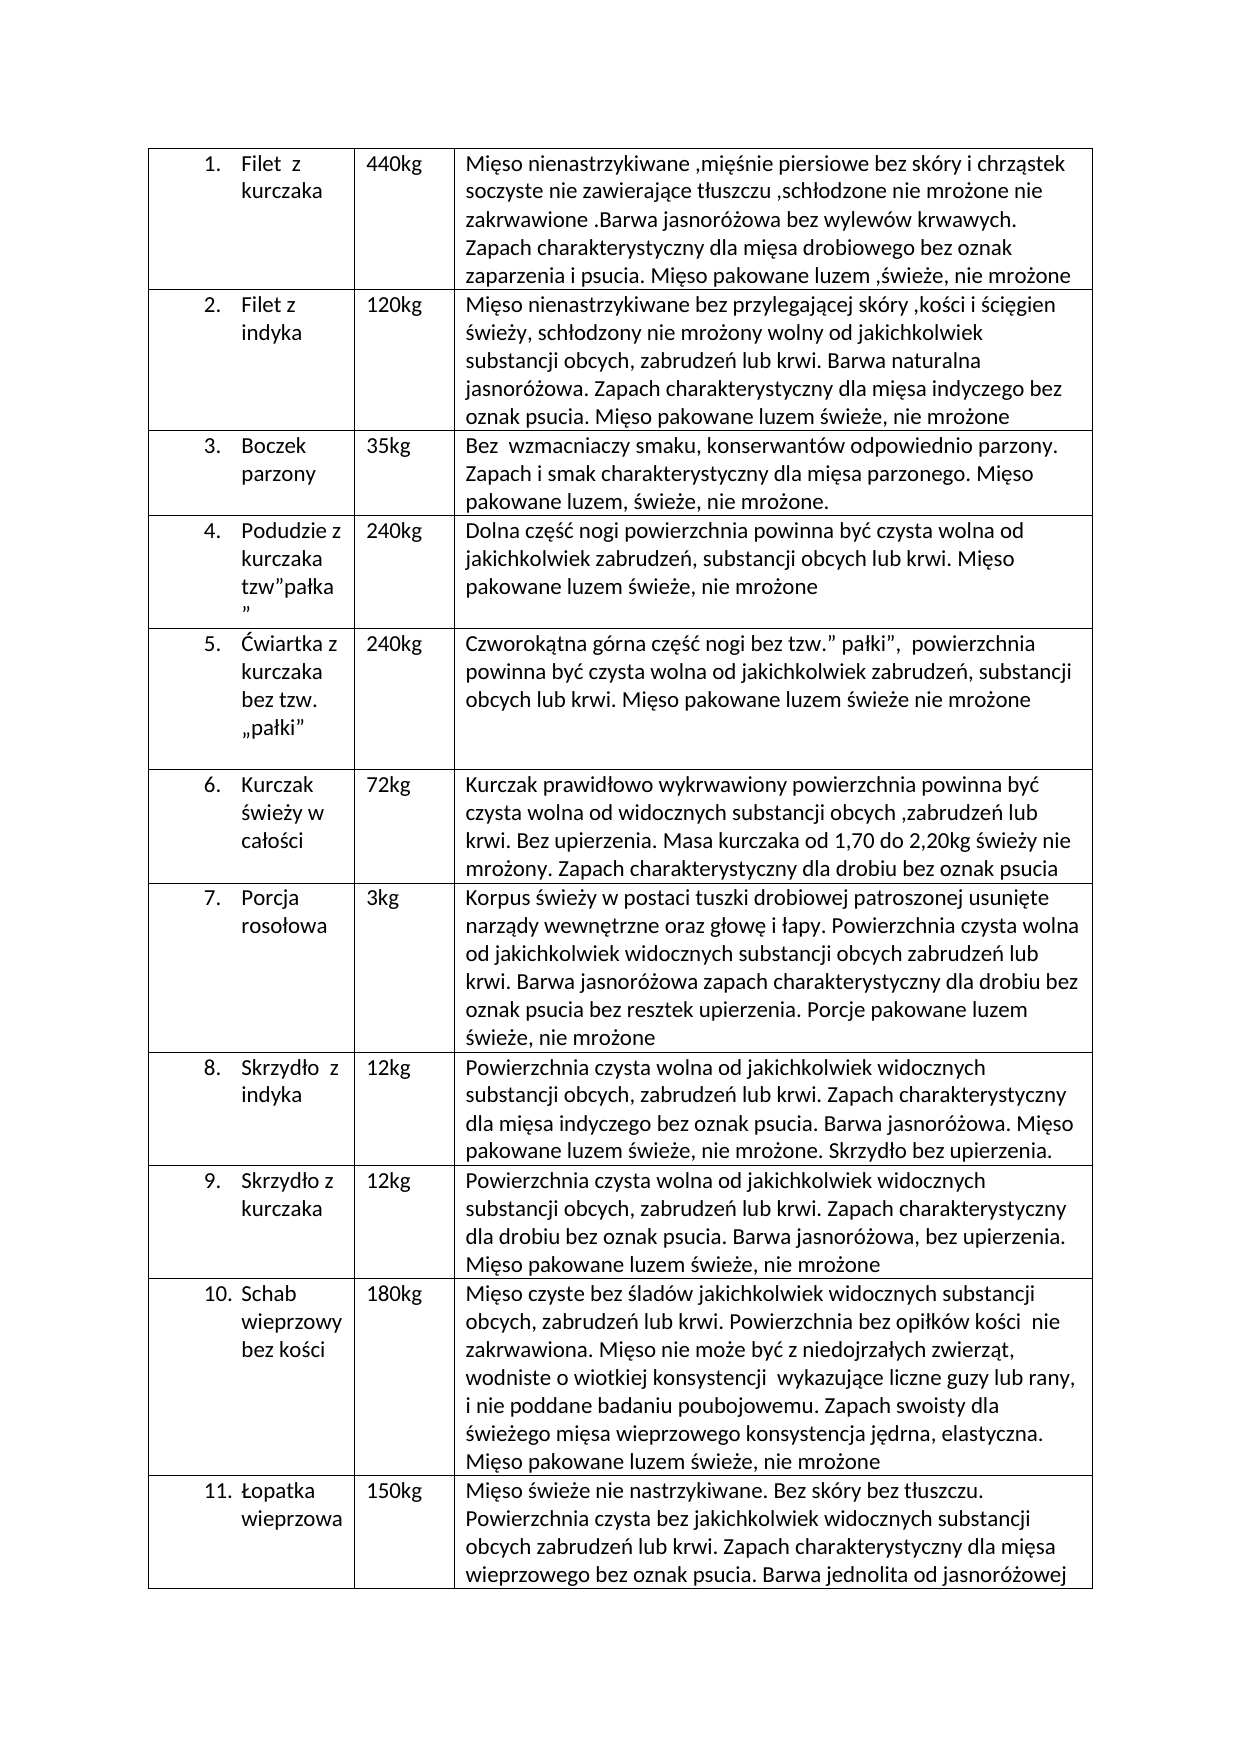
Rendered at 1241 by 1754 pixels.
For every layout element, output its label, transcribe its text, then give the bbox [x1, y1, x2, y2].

table_cell Łopatka wieprzowa [149, 1476, 354, 1588]
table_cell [455, 1476, 1092, 1588]
table_cell 35kg [355, 431, 454, 515]
table_cell Schab wieprzowy bez kości [149, 1279, 354, 1475]
table_cell Kurczak prawidłowo wykrwawiony powierzchnia powinna być czysta wolna od widocznych substancji obcych ,zabrudzeń lub krwi. Bez upierzenia. Masa kurczaka od 1,70 do 2,20kg świeży nie mrożony. Zapach charakterystyczny dla drobiu bez oznak psucia [455, 770, 1092, 882]
table_cell 12kg [355, 1166, 454, 1278]
table_cell Skrzydło z kurczaka [149, 1166, 354, 1278]
table_cell Czworokątna górna część nogi bez tzw.” pałki”, powierzchnia powinna być czysta wolna od jakichkolwiek zabrudzeń, substancji obcych lub krwi. Mięso pakowane luzem świeże nie mrożone [455, 629, 1092, 769]
table_cell 3kg [355, 884, 454, 1052]
table_header 440kg [355, 149, 454, 289]
table_cell Bez wzmacniaczy smaku, konserwantów odpowiednio parzony. Zapach i smak charakterystyczny dla mięsa parzonego. Mięso pakowane luzem, świeże, nie mrożone. [455, 431, 1092, 515]
table_cell Kurczak świeży w całości [149, 770, 354, 882]
table_cell 72kg [355, 770, 454, 882]
table_cell Boczek parzony [149, 431, 354, 515]
table_cell Mięso czyste bez śladów jakichkolwiek widocznych substancji obcych, zabrudzeń lub krwi. Powierzchnia bez opiłków kości nie zakrwawiona. Mięso nie może być z niedojrzałych zwierząt, wodniste o wiotkiej konsystencji wykazujące liczne guzy lub rany, i nie poddane badaniu poubojowemu. Zapach swoisty dla świeżego mięsa wieprzowego konsystencja jędrna, elastyczna. Mięso pakowane luzem świeże, nie mrożone [455, 1279, 1092, 1475]
table_cell Podudzie z kurczaka tzw”pałka” [149, 516, 354, 628]
table_cell Filet z indyka [149, 290, 354, 430]
table_cell 12kg [355, 1053, 454, 1165]
table_header Filet z kurczaka [149, 149, 354, 289]
table_cell Powierzchnia czysta wolna od jakichkolwiek widocznych substancji obcych, zabrudzeń lub krwi. Zapach charakterystyczny dla mięsa indyczego bez oznak psucia. Barwa jasnoróżowa. Mięso pakowane luzem świeże, nie mrożone. Skrzydło bez upierzenia. [455, 1053, 1092, 1165]
table_cell Ćwiartka z kurczaka bez tzw. „pałki” [149, 629, 354, 769]
table_cell 150kg [355, 1476, 454, 1588]
table_cell Skrzydło z indyka [149, 1053, 354, 1165]
table_cell Mięso nienastrzykiwane bez przylegającej skóry ,kości i ścięgien świeży, schłodzony nie mrożony wolny od jakichkolwiek substancji obcych, zabrudzeń lub krwi. Barwa naturalna jasnoróżowa. Zapach charakterystyczny dla mięsa indyczego bez oznak psucia. Mięso pakowane luzem świeże, nie mrożone [455, 290, 1092, 430]
table_cell Dolna część nogi powierzchnia powinna być czysta wolna od jakichkolwiek zabrudzeń, substancji obcych lub krwi. Mięso pakowane luzem świeże, nie mrożone [455, 516, 1092, 628]
table_cell 240kg [355, 629, 454, 769]
table_cell Porcja rosołowa [149, 884, 354, 1052]
table_cell 120kg [355, 290, 454, 430]
table_cell Powierzchnia czysta wolna od jakichkolwiek widocznych substancji obcych, zabrudzeń lub krwi. Zapach charakterystyczny dla drobiu bez oznak psucia. Barwa jasnoróżowa, bez upierzenia. Mięso pakowane luzem świeże, nie mrożone [455, 1166, 1092, 1278]
table_cell 180kg [355, 1279, 454, 1475]
table_cell Korpus świeży w postaci tuszki drobiowej patroszonej usunięte narządy wewnętrzne oraz głowę i łapy. Powierzchnia czysta wolna od jakichkolwiek widocznych substancji obcych zabrudzeń lub krwi. Barwa jasnoróżowa zapach charakterystyczny dla drobiu bez oznak psucia bez resztek upierzenia. Porcje pakowane luzem świeże, nie mrożone [455, 884, 1092, 1052]
table_header Mięso nienastrzykiwane ,mięśnie piersiowe bez skóry i chrząstek soczyste nie zawierające tłuszczu ,schłodzone nie mrożone nie zakrwawione .Barwa jasnoróżowa bez wylewów krwawych. Zapach charakterystyczny dla mięsa drobiowego bez oznak zaparzenia i psucia. Mięso pakowane luzem ,świeże, nie mrożone [455, 149, 1092, 289]
table_cell 240kg [355, 516, 454, 628]
